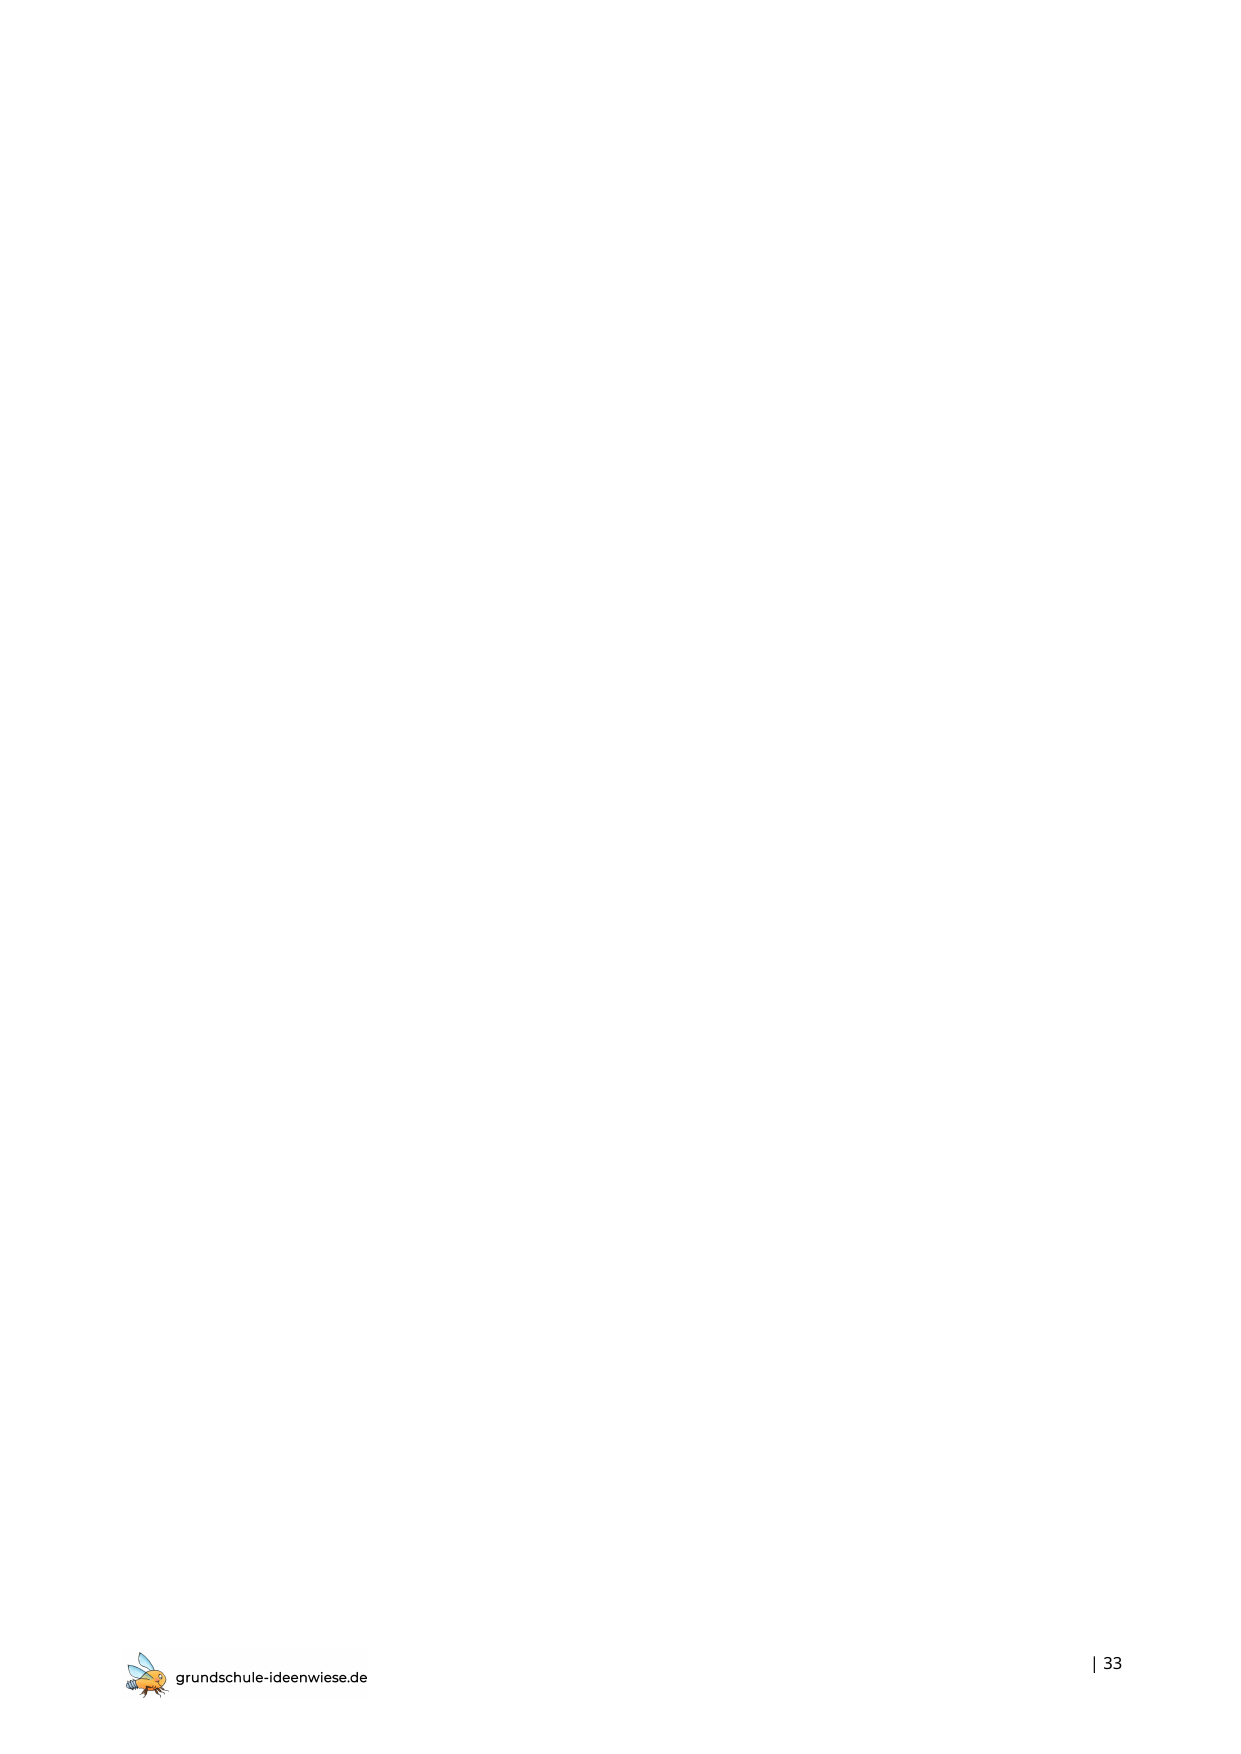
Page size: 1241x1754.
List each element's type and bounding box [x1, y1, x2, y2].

picture [121, 1649, 369, 1699]
